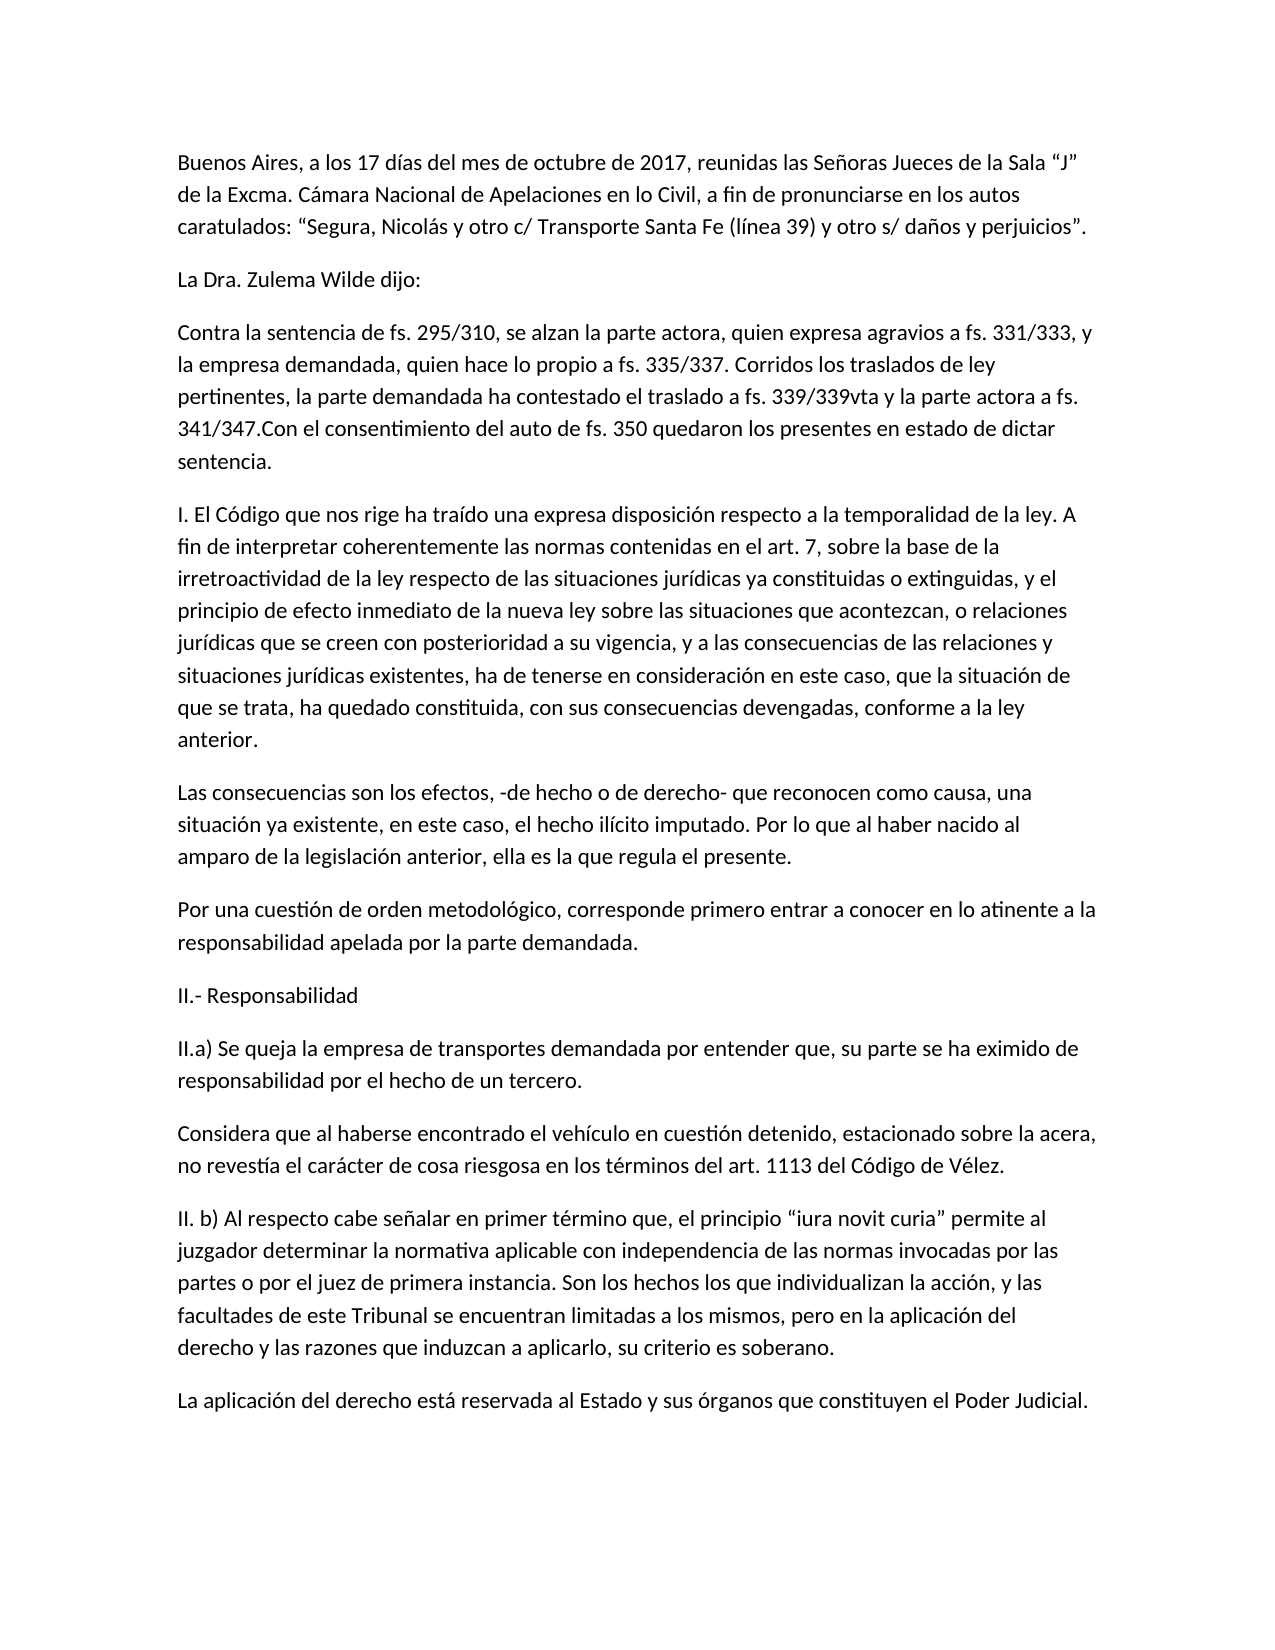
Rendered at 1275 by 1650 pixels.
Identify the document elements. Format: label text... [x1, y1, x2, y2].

text Las consecuencias son los efectos, -de hecho o de derecho- que reconocen como causa, una situación ya existente, en este caso, el hecho ilícito imputado. Por lo que al haber nacido al amparo de la legislación anterior, ella es la que regula el presente. [177, 778, 1098, 871]
text I. El Código que nos rige ha traído una expresa disposición respecto a la temporalidad de la ley. A fin de interpretar coherentemente las normas contenidas en el art. 7, sobre la base de la irretroactividad de la ley respecto de las situaciones jurídicas ya constituidas o extinguidas, y el principio de efecto inmediato de la nueva ley sobre las situaciones que acontezcan, o relaciones jurídicas que se creen con posterioridad a su vigencia, y a las consecuencias de las relaciones y situaciones jurídicas existentes, ha de tenerse en consideración en este caso, que la situación de que se trata, ha quedado constituida, con sus consecuencias devengadas, conforme a la ley anterior. [177, 500, 1098, 753]
text II.a) Se queja la empresa de transportes demandada por entender que, su parte se ha eximido de responsabilidad por el hecho de un tercero. [177, 1034, 1098, 1094]
text Contra la sentencia de fs. 295/310, se alzan la parte actora, quien expresa agravios a fs. 331/333, y la empresa demandada, quien hace lo propio a fs. 335/337. Corridos los traslados de ley pertinentes, la parte demandada ha contestado el traslado a fs. 339/339vta y la parte actora a fs. 341/347.Con el consentimiento del auto de fs. 350 quedaron los presentes en estado de dictar sentencia. [177, 318, 1098, 475]
text Buenos Aires, a los 17 días del mes de octubre de 2017, reunidas las Señoras Jueces de la Sala “J” de la Excma. Cámara Nacional de Apelaciones en lo Civil, a fin de pronunciarse en los autos caratulados: “Segura, Nicolás y otro c/ Transporte Santa Fe (línea 39) y otro s/ daños y perjuicios”. [177, 148, 1098, 240]
text II. b) Al respecto cabe señalar en primer término que, el principio “iura novit curia” permite al juzgador determinar la normativa aplicable con independencia de las normas invocadas por las partes o por el juez de primera instancia. Son los hechos los que individualizan la acción, y las facultades de este Tribunal se encuentran limitadas a los mismos, pero en la aplicación del derecho y las razones que induzcan a aplicarlo, su criterio es soberano. [177, 1204, 1098, 1361]
text Por una cuestión de orden metodológico, corresponde primero entrar a conocer en lo atinente a la responsabilidad apelada por la parte demandada. [177, 896, 1098, 956]
text La aplicación del derecho está reservada al Estado y sus órganos que constituyen el Poder Judicial. [177, 1386, 1098, 1414]
text Considera que al haberse encontrado el vehículo en cuestión detenido, estacionado sobre la acera, no revestía el carácter de cosa riesgosa en los términos del art. 1113 del Código de Vélez. [177, 1119, 1098, 1179]
text II.- Responsabilidad [177, 981, 1098, 1009]
text La Dra. Zulema Wilde dijo: [177, 265, 1098, 293]
